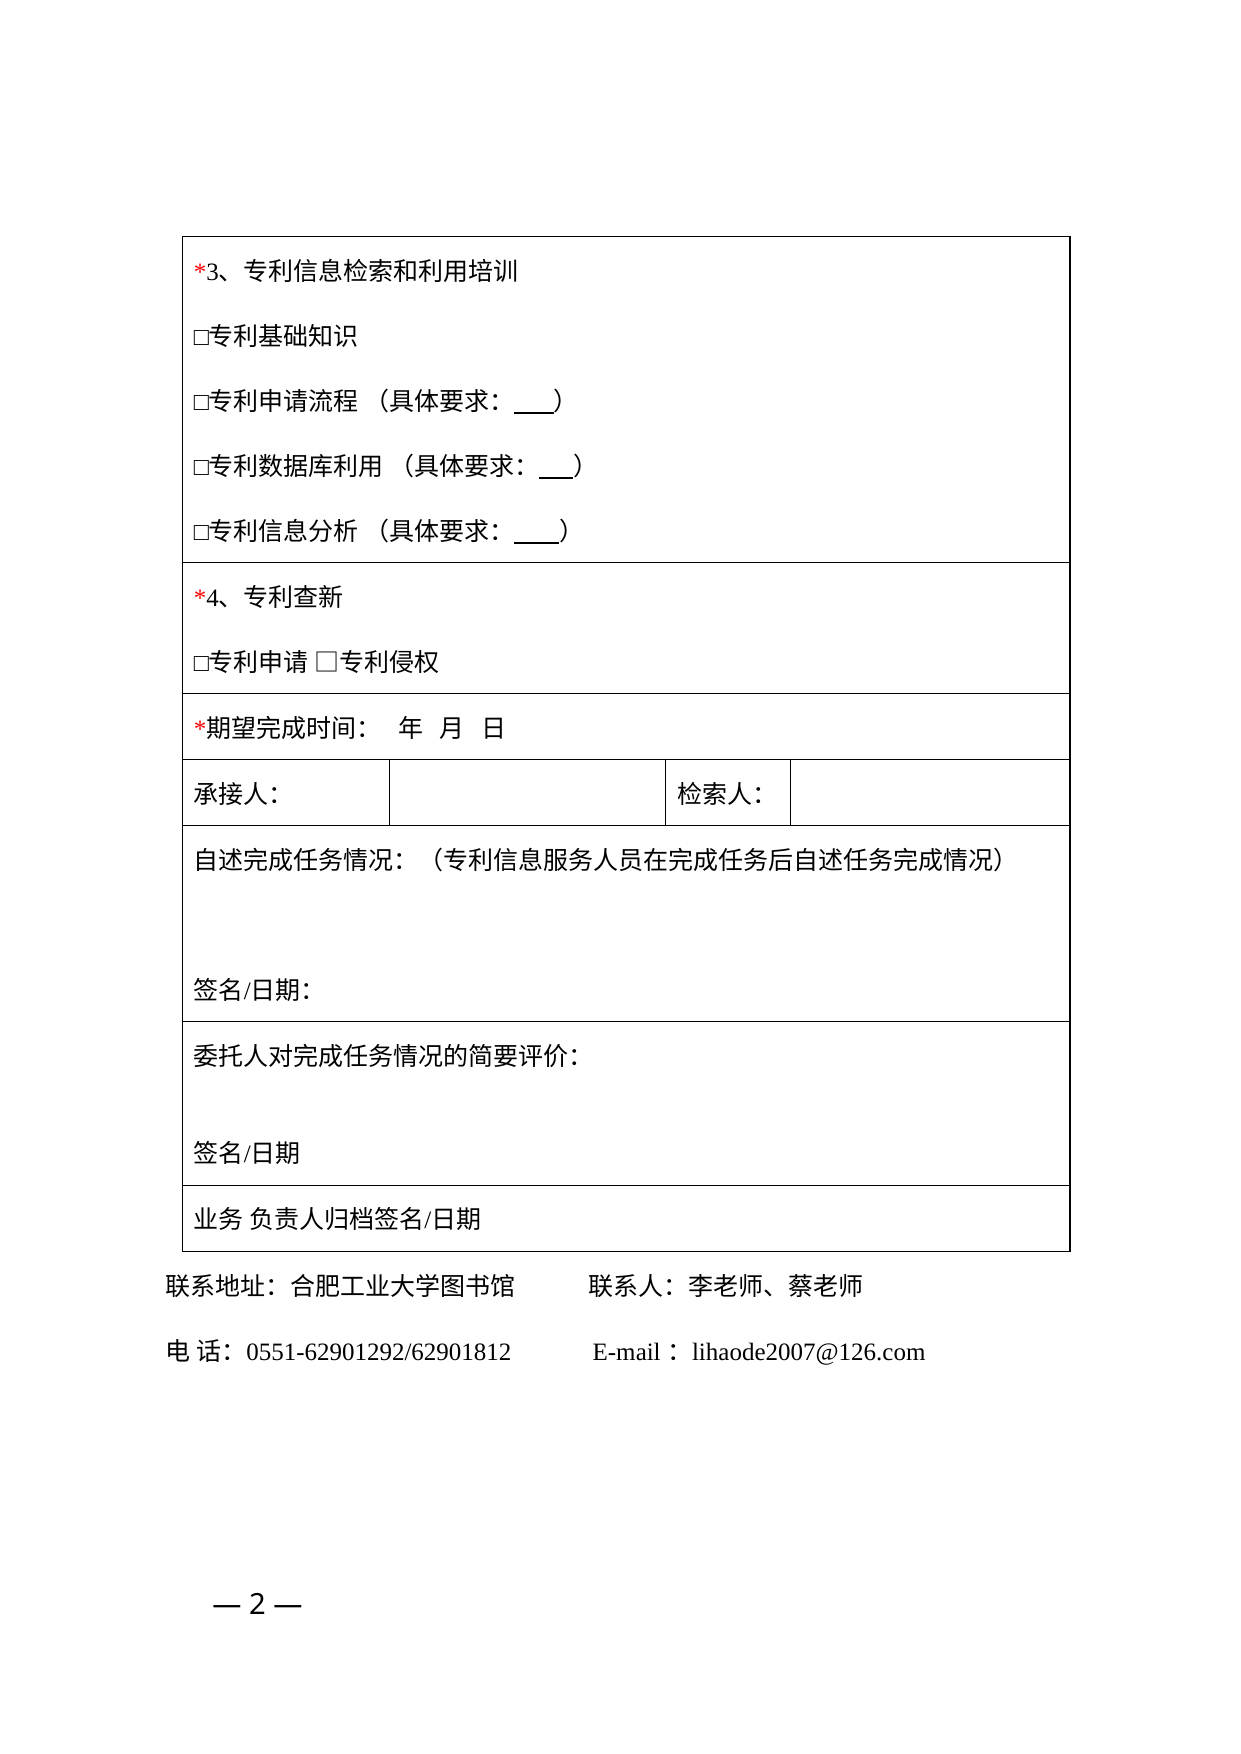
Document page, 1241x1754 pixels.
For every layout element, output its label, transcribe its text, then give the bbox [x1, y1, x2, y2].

table_cell 委托人对完成任务情况的简要评价： 签名/日期 [183, 1022, 1069, 1184]
text 联系地址：合肥工业大学图书馆 联系人：李老师、蔡老师 [165, 1252, 1087, 1317]
table_cell 检索人： [666, 760, 790, 825]
table_cell 承接人： [183, 760, 389, 825]
table_cell 自述完成任务情况：（专利信息服务人员在完成任务后自述任务完成情况） 签名/日期： [183, 826, 1069, 1021]
table_cell [390, 760, 665, 825]
text 电 话：0551-62901292/62901812 E-mail ：lihaode2007@126.com [165, 1317, 1087, 1382]
table_cell *4、专利查新 □专利申请 □专利侵权 [183, 563, 1069, 693]
table_cell *期望完成时间： 年 月 日 [183, 694, 1069, 759]
table_cell *3、专利信息检索和利用培训 □专利基础知识 □专利申请流程 （具体要求： ） □专利数据库利用 （具体要求： ） □专利信息分析 （具体要求： ） [183, 237, 1069, 562]
table_cell 业务 负责人归档签名/日期 [183, 1186, 1069, 1251]
table_cell [791, 760, 1069, 825]
